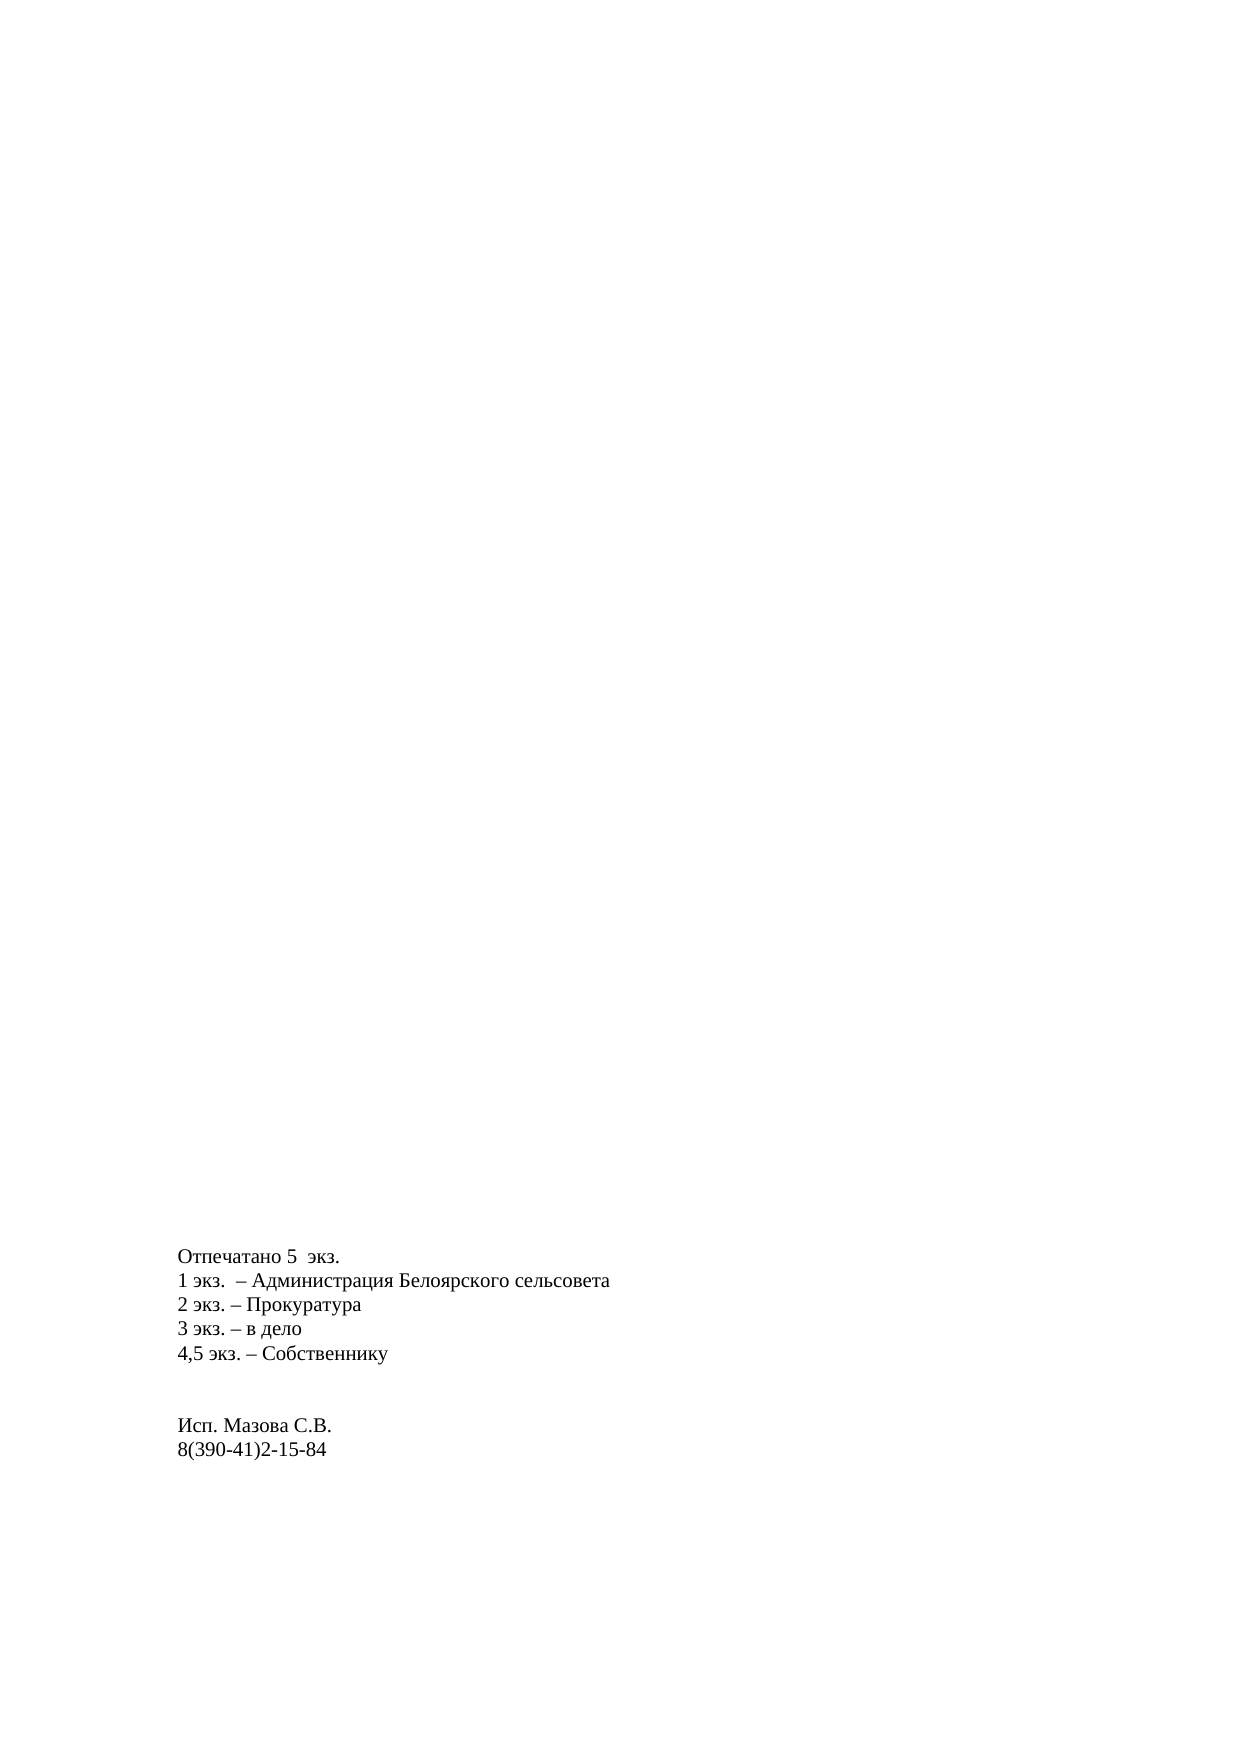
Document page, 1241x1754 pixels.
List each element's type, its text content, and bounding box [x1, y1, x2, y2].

text Отпечатано 5 экз. [177, 1244, 1152, 1268]
text 4,5 экз. – Собственнику [177, 1340, 1152, 1364]
text Исп. Мазова С.В. [177, 1413, 1152, 1437]
text 8(390-41)2-15-84 [177, 1437, 1152, 1461]
text 2 экз. – Прокуратура [177, 1292, 1152, 1316]
text 3 экз. – в дело [177, 1316, 1152, 1340]
text 1 экз. – Администрация Белоярского сельсовета [177, 1268, 1152, 1292]
